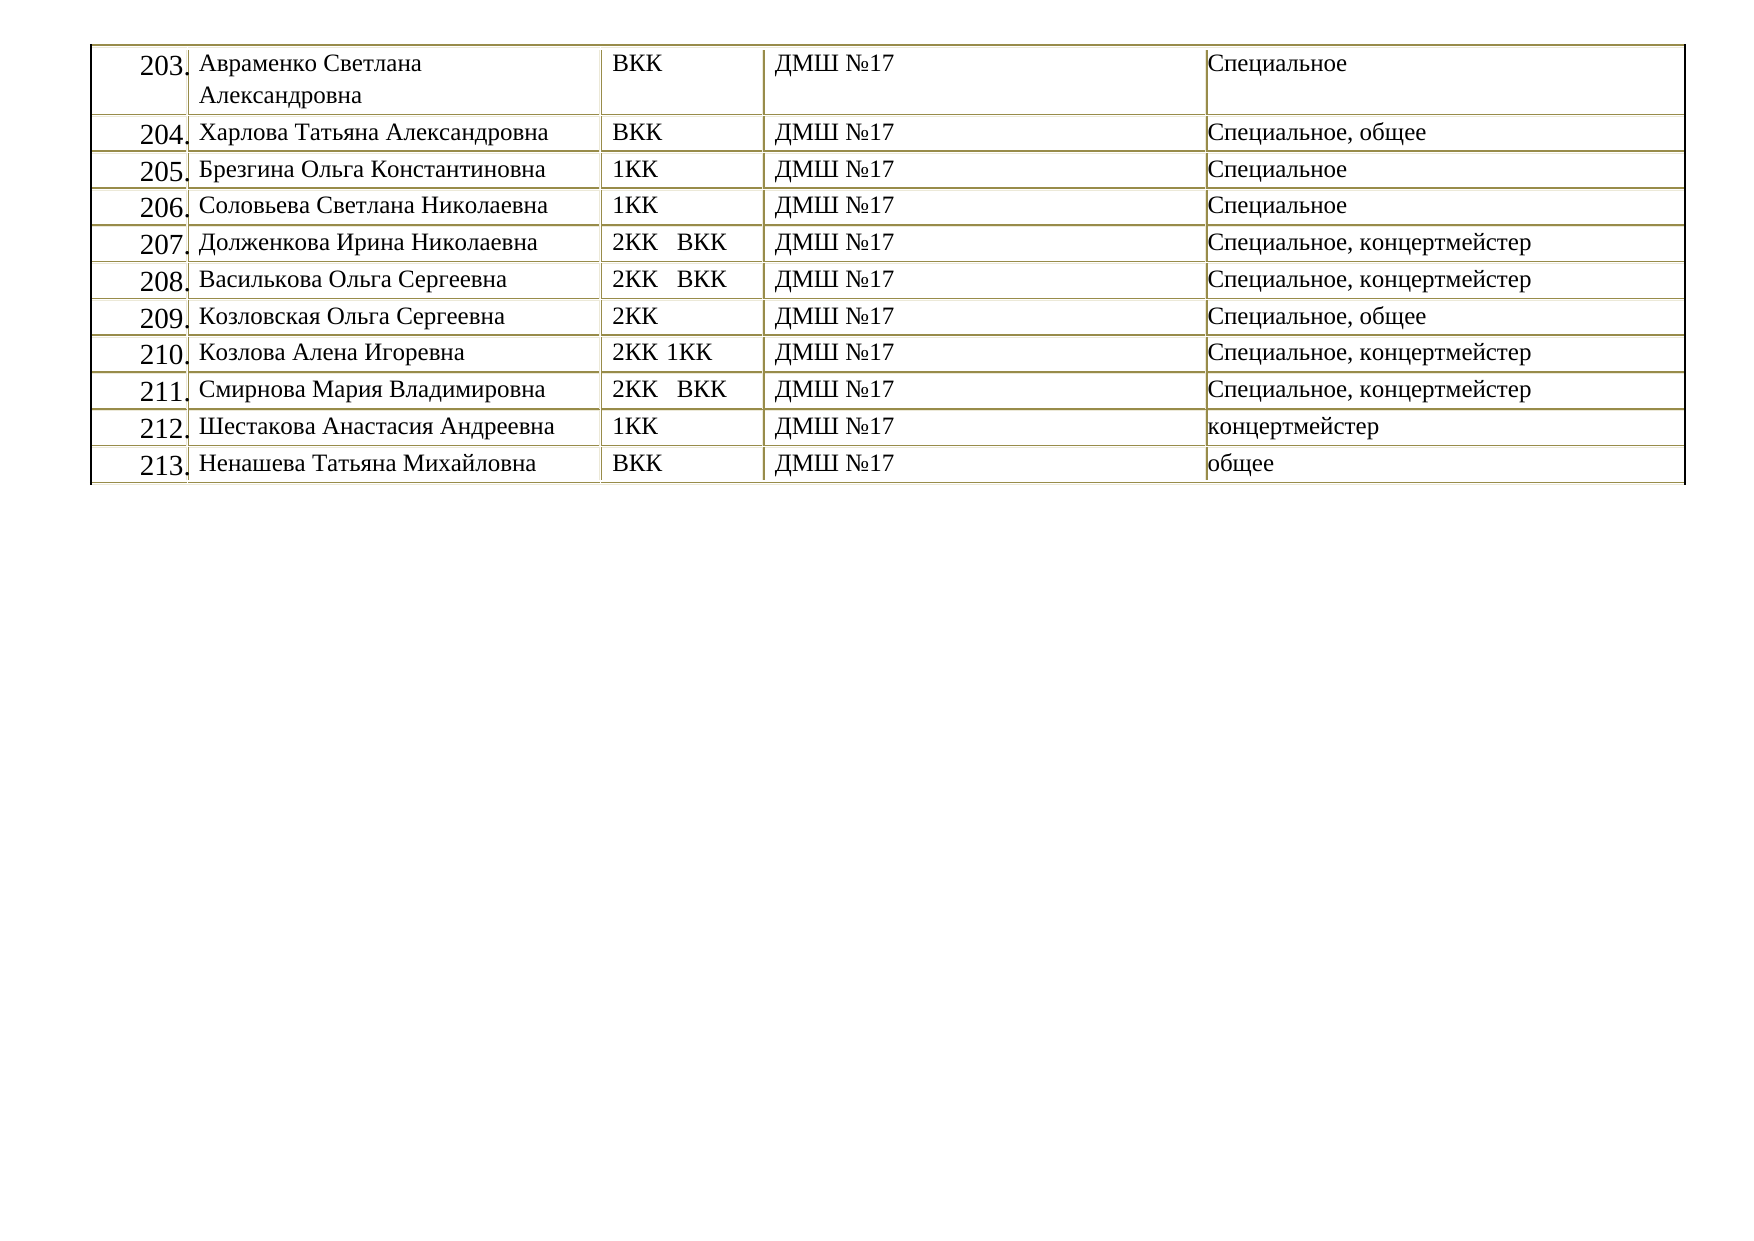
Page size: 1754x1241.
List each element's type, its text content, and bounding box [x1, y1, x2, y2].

table_cell [92, 227, 186, 261]
table_cell ДМШ №17 [765, 117, 1205, 150]
table_cell [92, 301, 186, 334]
table_cell [92, 338, 186, 371]
table_cell [92, 448, 187, 481]
table_cell 2КК ВКК [602, 264, 762, 297]
table_cell ДМШ №17 [765, 264, 1205, 297]
table_cell [92, 154, 186, 187]
table_cell 2КК ВКК [602, 227, 762, 261]
table_cell ДМШ №17 [765, 374, 1205, 408]
table_cell [92, 411, 186, 444]
table_cell [92, 374, 186, 408]
table_cell Козловская Ольга Сергеевна [189, 301, 599, 334]
table_cell Специальное, концертмейстер [1208, 374, 1684, 408]
table_cell ВКК [602, 117, 762, 150]
table_cell Козлова Алена Игоревна [189, 338, 599, 371]
table_cell Специальное [1208, 154, 1684, 187]
table_cell Специальное, общее [1208, 117, 1684, 150]
table_cell ДМШ №17 [765, 338, 1205, 371]
table_cell Авраменко Светлана Александровна [188, 48, 601, 114]
table_cell ДМШ №17 [765, 154, 1205, 187]
table_cell общее [1206, 448, 1684, 481]
table_cell Брезгина Ольга Константиновна [189, 154, 599, 187]
table_cell 2КК [602, 301, 762, 334]
table_cell 2КК 1КК [602, 338, 762, 371]
table_cell ДМШ №17 [765, 411, 1205, 444]
table_cell ВКК [601, 48, 763, 114]
table_cell Специальное, концертмейстер [1208, 264, 1684, 297]
table_cell Харлова Татьяна Александровна [189, 117, 599, 150]
table_cell ДМШ №17 [765, 191, 1205, 224]
table_cell Ненашева Татьяна Михайловна [188, 448, 601, 481]
table_cell Долженкова Ирина Николаевна [189, 227, 599, 261]
table_cell Соловьева Светлана Николаевна [189, 191, 599, 224]
table_cell 1КК [602, 411, 762, 444]
table_cell Специальное [1206, 48, 1684, 114]
table_cell ДМШ №17 [765, 301, 1205, 334]
table_cell концертмейстер [1208, 411, 1684, 444]
table_cell Специальное, концертмейстер [1208, 227, 1684, 261]
table_cell [92, 117, 186, 150]
table_cell [92, 264, 186, 297]
table_cell Василькова Ольга Сергеевна [189, 264, 599, 297]
table_cell 2КК ВКК [602, 374, 762, 408]
table_cell 1КК [602, 154, 762, 187]
table_cell Специальное, общее [1208, 301, 1684, 334]
table_cell Специальное, концертмейстер [1208, 338, 1684, 371]
table_cell 1КК [602, 191, 762, 224]
table_cell Смирнова Мария Владимировна [189, 374, 599, 408]
table_cell ДМШ №17 [763, 448, 1206, 481]
table_cell Специальное [1208, 191, 1684, 224]
table_cell Шестакова Анастасия Андреевна [189, 411, 599, 444]
table_cell ДМШ №17 [765, 227, 1205, 261]
table_cell ДМШ №17 [763, 48, 1206, 114]
table_cell [92, 48, 187, 114]
table_cell ВКК [601, 448, 763, 481]
table_cell [92, 191, 186, 224]
